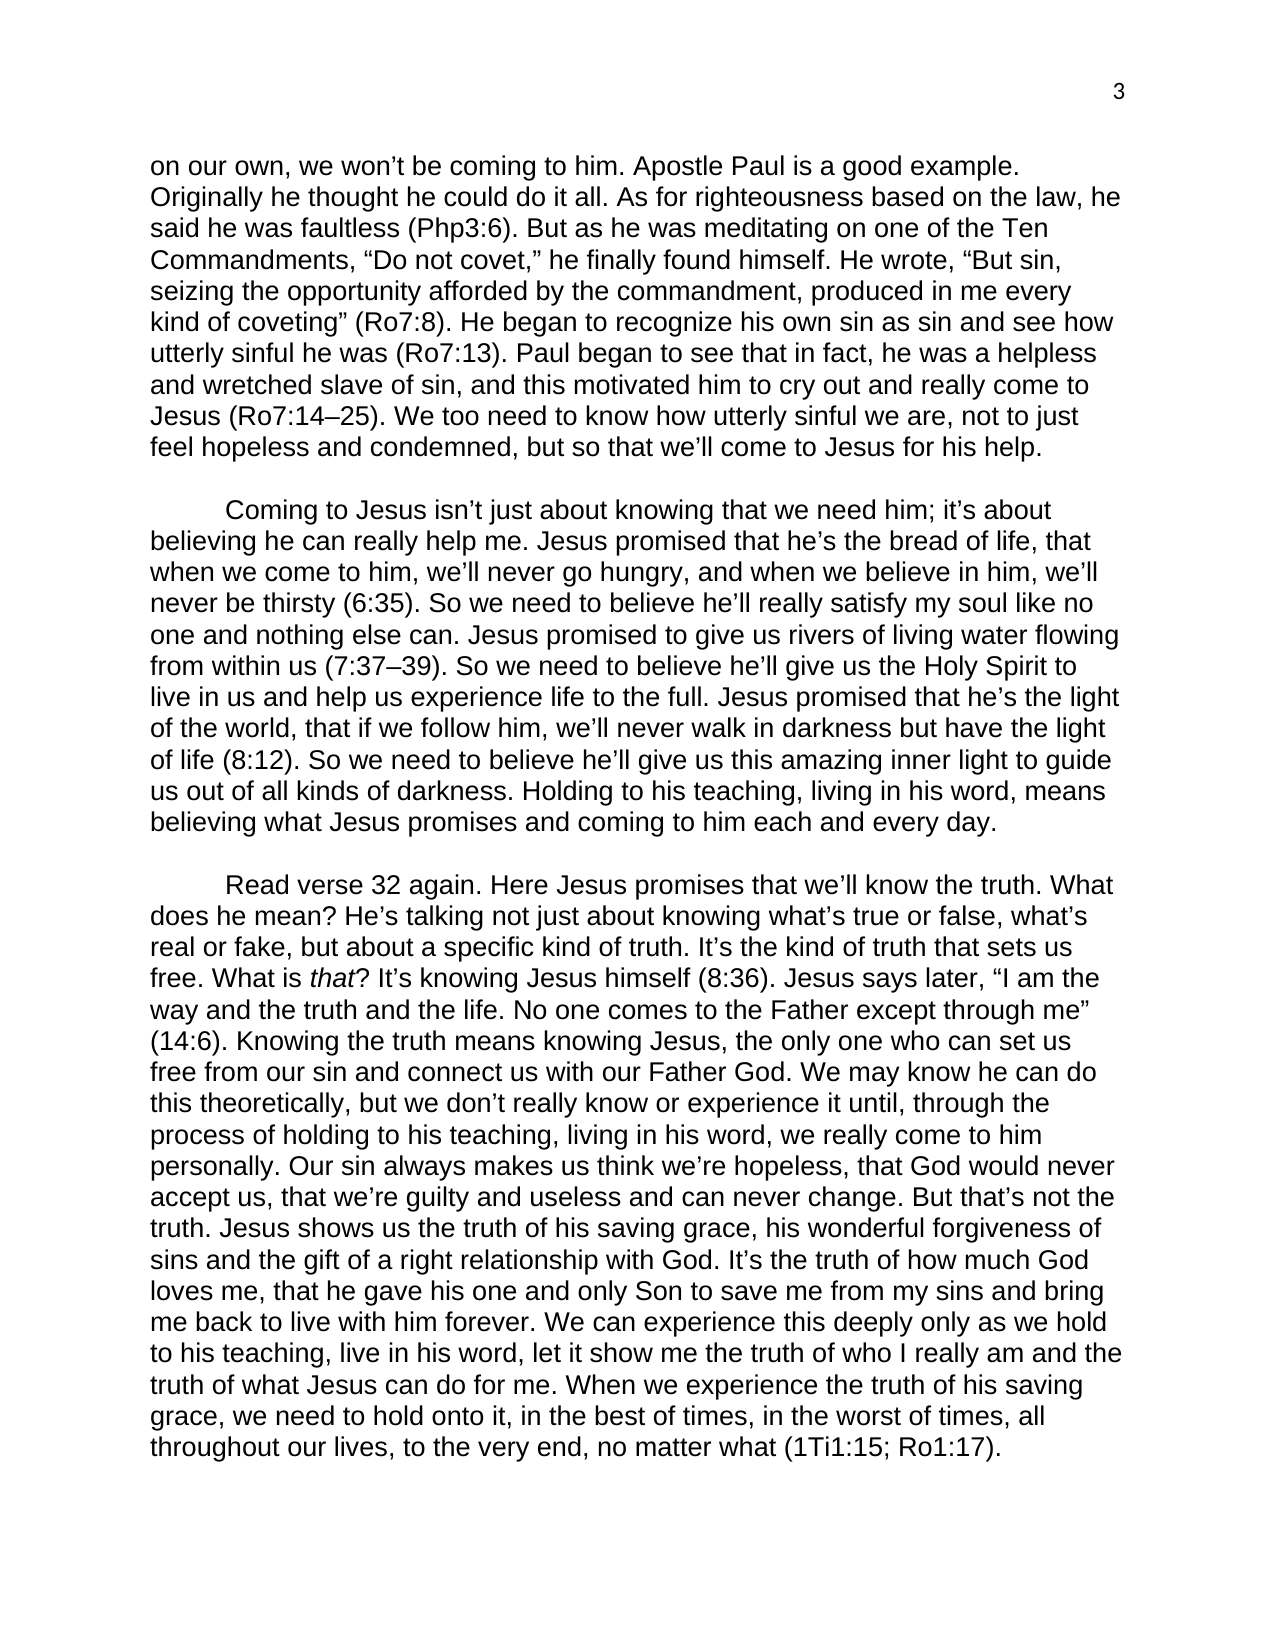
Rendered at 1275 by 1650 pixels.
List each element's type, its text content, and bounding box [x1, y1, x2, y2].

text Coming to Jesus isn’t just about knowing that we need him; it’s about believing he can really help me. Jesus promised that he’s the bread of life, that when we come to him, we’ll never go hungry, and when we believe in him, we’ll never be thirsty (6:35). So we need to believe he’ll really satisfy my soul like no one and nothing else can. Jesus promised to give us rivers of living water flowing from within us (7:37–39). So we need to believe he’ll give us the Holy Spirit to live in us and help us experience life to the full. Jesus promised that he’s the light of the world, that if we follow him, we’ll never walk in darkness but have the light of life (8:12). So we need to believe he’ll give us this amazing inner light to guide us out of all kinds of darkness. Holding to his teaching, living in his word, means believing what Jesus promises and coming to him each and every day. [150, 494, 1125, 837]
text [150, 150, 1125, 462]
text Read verse 32 again. Here Jesus promises that we’ll know the truth. What does he mean? He’s talking not just about knowing what’s true or false, what’s real or fake, but about a specific kind of truth. It’s the kind of truth that sets us free. What is that? It’s knowing Jesus himself (8:36). Jesus says later, “I am the way and the truth and the life. No one comes to the Father except through me” (14:6). Knowing the truth means knowing Jesus, the only one who can set us free from our sin and connect us with our Father God. We may know he can do this theoretically, but we don’t really know or experience it until, through the process of holding to his teaching, living in his word, we really come to him personally. Our sin always makes us think we’re hopeless, that God would never accept us, that we’re guilty and useless and can never change. But that’s not the truth. Jesus shows us the truth of his saving grace, his wonderful forgiveness of sins and the gift of a right relationship with God. It’s the truth of how much God loves me, that he gave his one and only Son to save me from my sins and bring me back to live with him forever. We can experience this deeply only as we hold to his teaching, live in his word, let it show me the truth of who I really am and the truth of what Jesus can do for me. When we experience the truth of his saving grace, we need to hold onto it, in the best of times, in the worst of times, all throughout our lives, to the very end, no matter what (1Ti1:15; Ro1:17). [150, 869, 1125, 1462]
